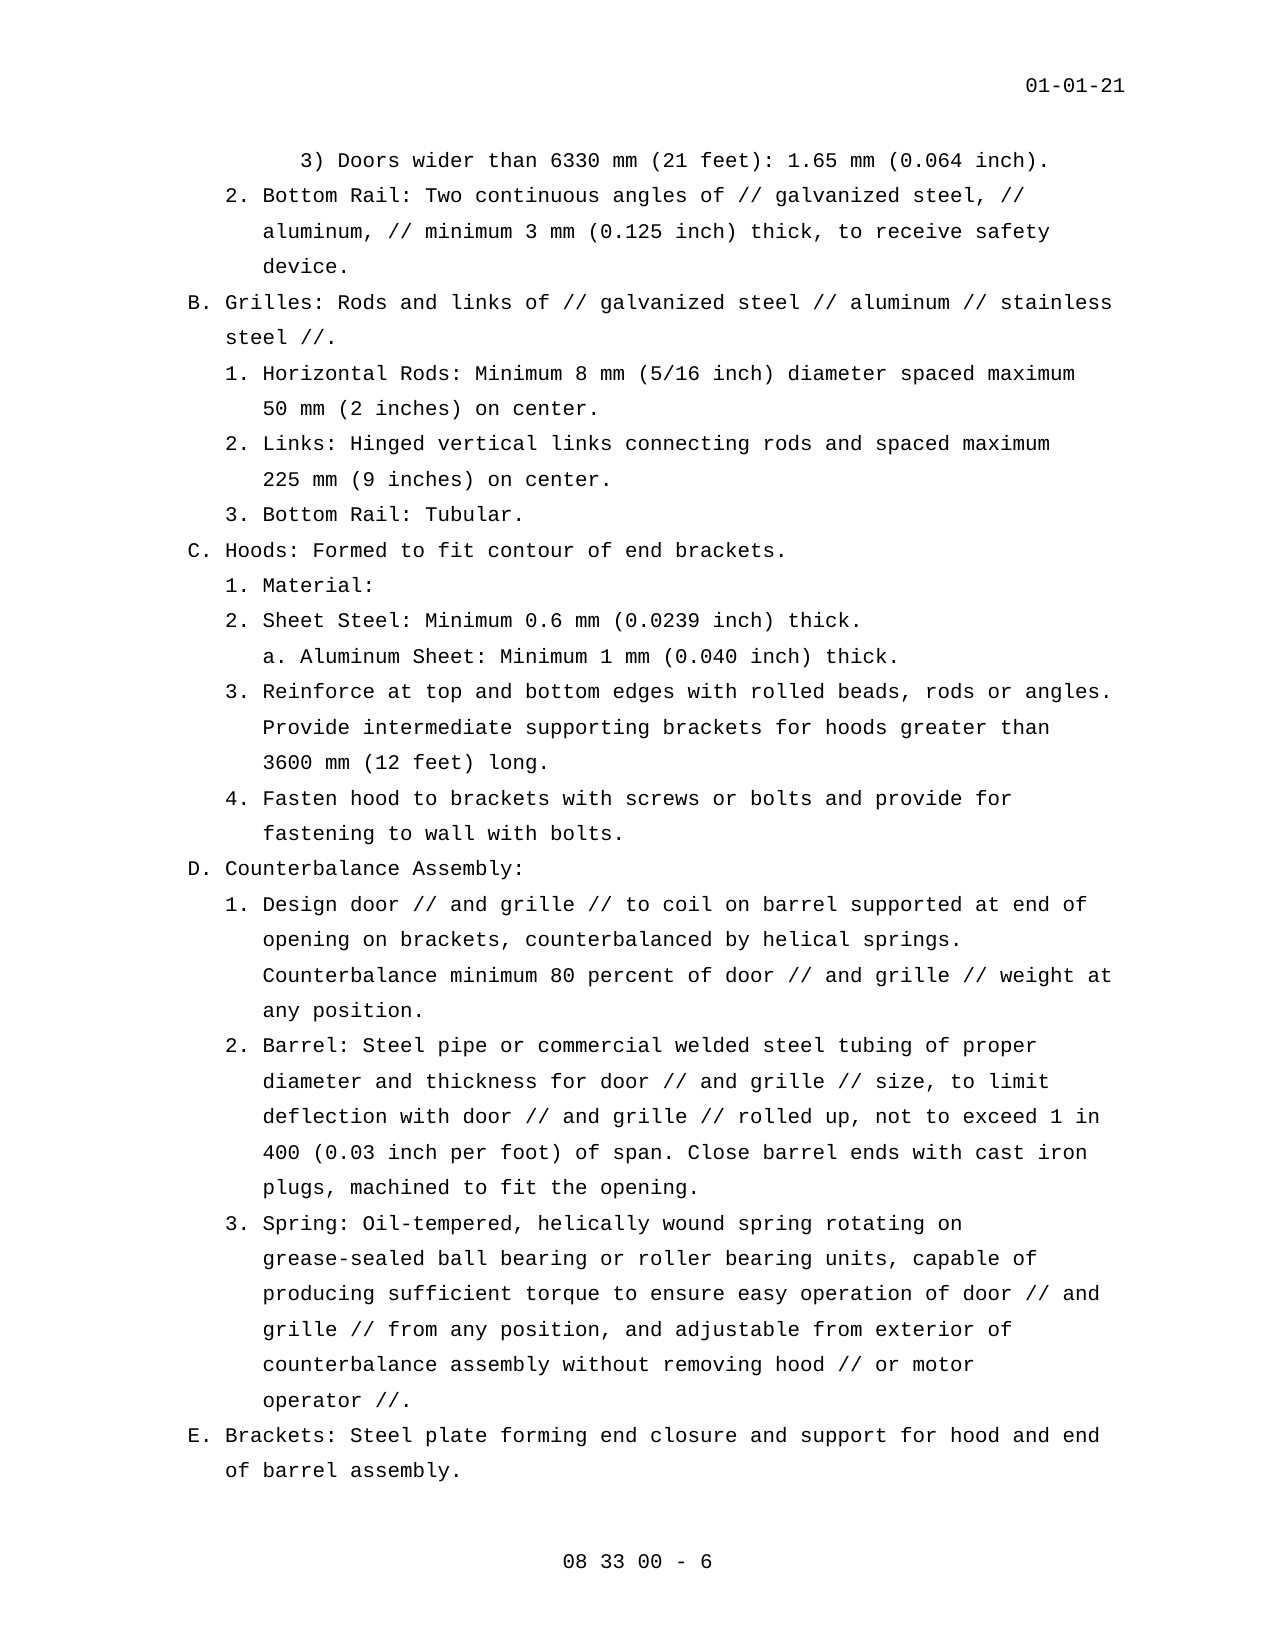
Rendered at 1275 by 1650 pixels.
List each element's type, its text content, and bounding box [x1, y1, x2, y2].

text Bottom Rail: Two continuous angles of // galvanized steel, // aluminum, // minimum 3 mm (0.125 inch) thick, to receive safety device. [225, 185, 1125, 280]
text Fasten hood to brackets with screws or bolts and provide for fastening to wall with bolts. [225, 787, 1125, 847]
text Sheet Steel: Minimum 0.6 mm (0.0239 inch) thick. [225, 610, 1125, 634]
text Grilles: Rods and links of // galvanized steel // aluminum // stainless steel //. [187, 292, 1125, 351]
text Counterbalance Assembly: [187, 858, 1125, 882]
text Brackets: Steel plate forming end closure and support for hood and end of barrel assembly. [187, 1425, 1125, 1484]
text Doors wider than 6330 mm (21 feet): 1.65 mm (0.064 inch). [300, 150, 1125, 174]
text Hoods: Formed to fit contour of end brackets. [187, 539, 1125, 563]
text Horizontal Rods: Minimum 8 mm (5/16 inch) diameter spaced maximum 50 mm (2 inches) on center. [225, 362, 1125, 422]
text Barrel: Steel pipe or commercial welded steel tubing of proper diameter and thickness for door // and grille // size, to limit deflection with door // and grille // rolled up, not to exceed 1 in 400 (0.03 inch per foot) of span. Close barrel ends with cast iron plugs, machined to fit the opening. [225, 1035, 1125, 1201]
text Spring: Oil-tempered, helically wound spring rotating on grease-sealed ball bearing or roller bearing units, capable of producing sufficient torque to ensure easy operation of door // and grille // from any position, and adjustable from exterior of counterbalance assembly without removing hood // or motor operator //. [225, 1212, 1125, 1413]
text Aluminum Sheet: Minimum 1 mm (0.040 inch) thick. [262, 646, 1125, 669]
text Reinforce at top and bottom edges with rolled beads, rods or angles. Provide intermediate supporting brackets for hoods greater than 3600 mm (12 feet) long. [225, 681, 1125, 776]
text Bottom Rail: Tubular. [225, 504, 1125, 528]
text Design door // and grille // to coil on barrel supported at end of opening on brackets, counterbalanced by helical springs. Counterbalance minimum 80 percent of door // and grille // weight at any position. [225, 894, 1125, 1024]
text Links: Hinged vertical links connecting rods and spaced maximum 225 mm (9 inches) on center. [225, 433, 1125, 492]
text Material: [225, 575, 1125, 599]
